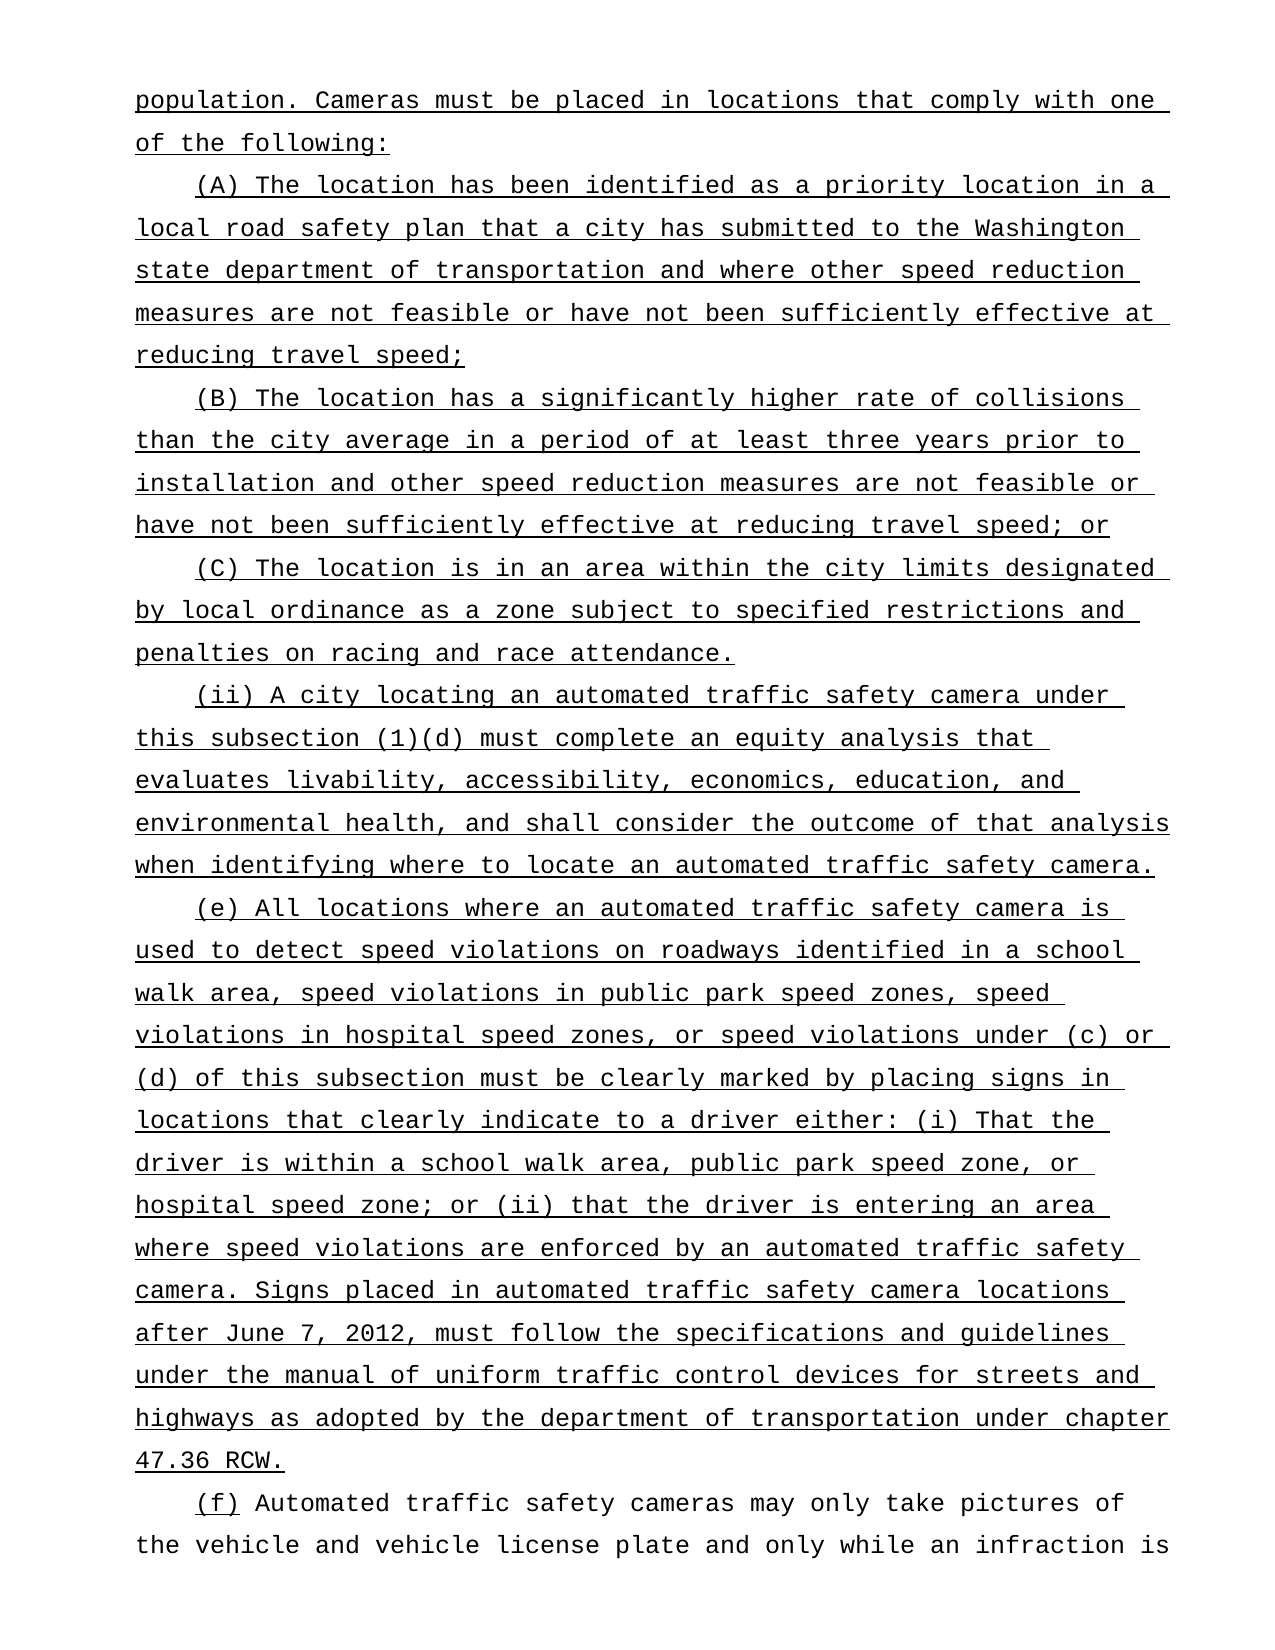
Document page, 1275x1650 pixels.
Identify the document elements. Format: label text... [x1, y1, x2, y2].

text (B) The location has a significantly higher rate of collisions than the city average in a period of at least three years prior to installation and other speed reduction measures are not feasible or have not been sufficiently effective at reducing travel speed; or [135, 372, 1170, 542]
text (ii) A city locating an automated traffic safety camera under this subsection (1)(d) must complete an equity analysis that evaluates livability, accessibility, economics, education, and environmental health, and shall consider the outcome of that analysis when identifying where to locate an automated traffic safety camera. [135, 835, 1170, 882]
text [135, 1477, 1170, 1562]
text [135, 75, 1170, 111]
text (e) All locations where an automated traffic safety camera is used to detect speed violations on roadways identified in a school walk area, speed violations in public park speed zones, speed violations in hospital speed zones, or speed violations under (c) or (d) of this subsection must be clearly marked by placing signs in locations that clearly indicate to a driver either: (i) That the driver is within a school walk area, public park speed zone, or hospital speed zone; or (ii) that the driver is entering an area where speed violations are enforced by an automated traffic safety camera. Signs placed in automated traffic safety camera locations after June 7, 2012, must follow the specifications and guidelines under the manual of uniform traffic control devices for streets and highways as adopted by the department of transportation under chapter 47.36 RCW. [135, 1048, 1170, 1429]
text (ii) A city locating an automated traffic safety camera under this subsection (1)(d) must complete an equity analysis that evaluates livability, accessibility, economics, education, and environmental health, and shall consider the outcome of that analysis when identifying where to locate an automated traffic safety camera. [135, 670, 1170, 834]
text (A) The location has been identified as a priority location in a local road safety plan that a city has submitted to the Washington state department of transportation and where other speed reduction measures are not feasible or have not been sufficiently effective at reducing travel speed; [135, 160, 1170, 324]
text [135, 113, 1170, 160]
text (A) The location has been identified as a priority location in a local road safety plan that a city has submitted to the Washington state department of transportation and where other speed reduction measures are not feasible or have not been sufficiently effective at reducing travel speed; [135, 325, 1170, 372]
text (e) All locations where an automated traffic safety camera is used to detect speed violations on roadways identified in a school walk area, speed violations in public park speed zones, speed violations in hospital speed zones, or speed violations under (c) or (d) of this subsection must be clearly marked by placing signs in locations that clearly indicate to a driver either: (i) That the driver is within a school walk area, public park speed zone, or hospital speed zone; or (ii) that the driver is entering an area where speed violations are enforced by an automated traffic safety camera. Signs placed in automated traffic safety camera locations after June 7, 2012, must follow the specifications and guidelines under the manual of uniform traffic control devices for streets and highways as adopted by the department of transportation under chapter 47.36 RCW. [135, 882, 1170, 1046]
text (C) The location is in an area within the city limits designated by local ordinance as a zone subject to specified restrictions and penalties on racing and race attendance. [135, 542, 1170, 670]
